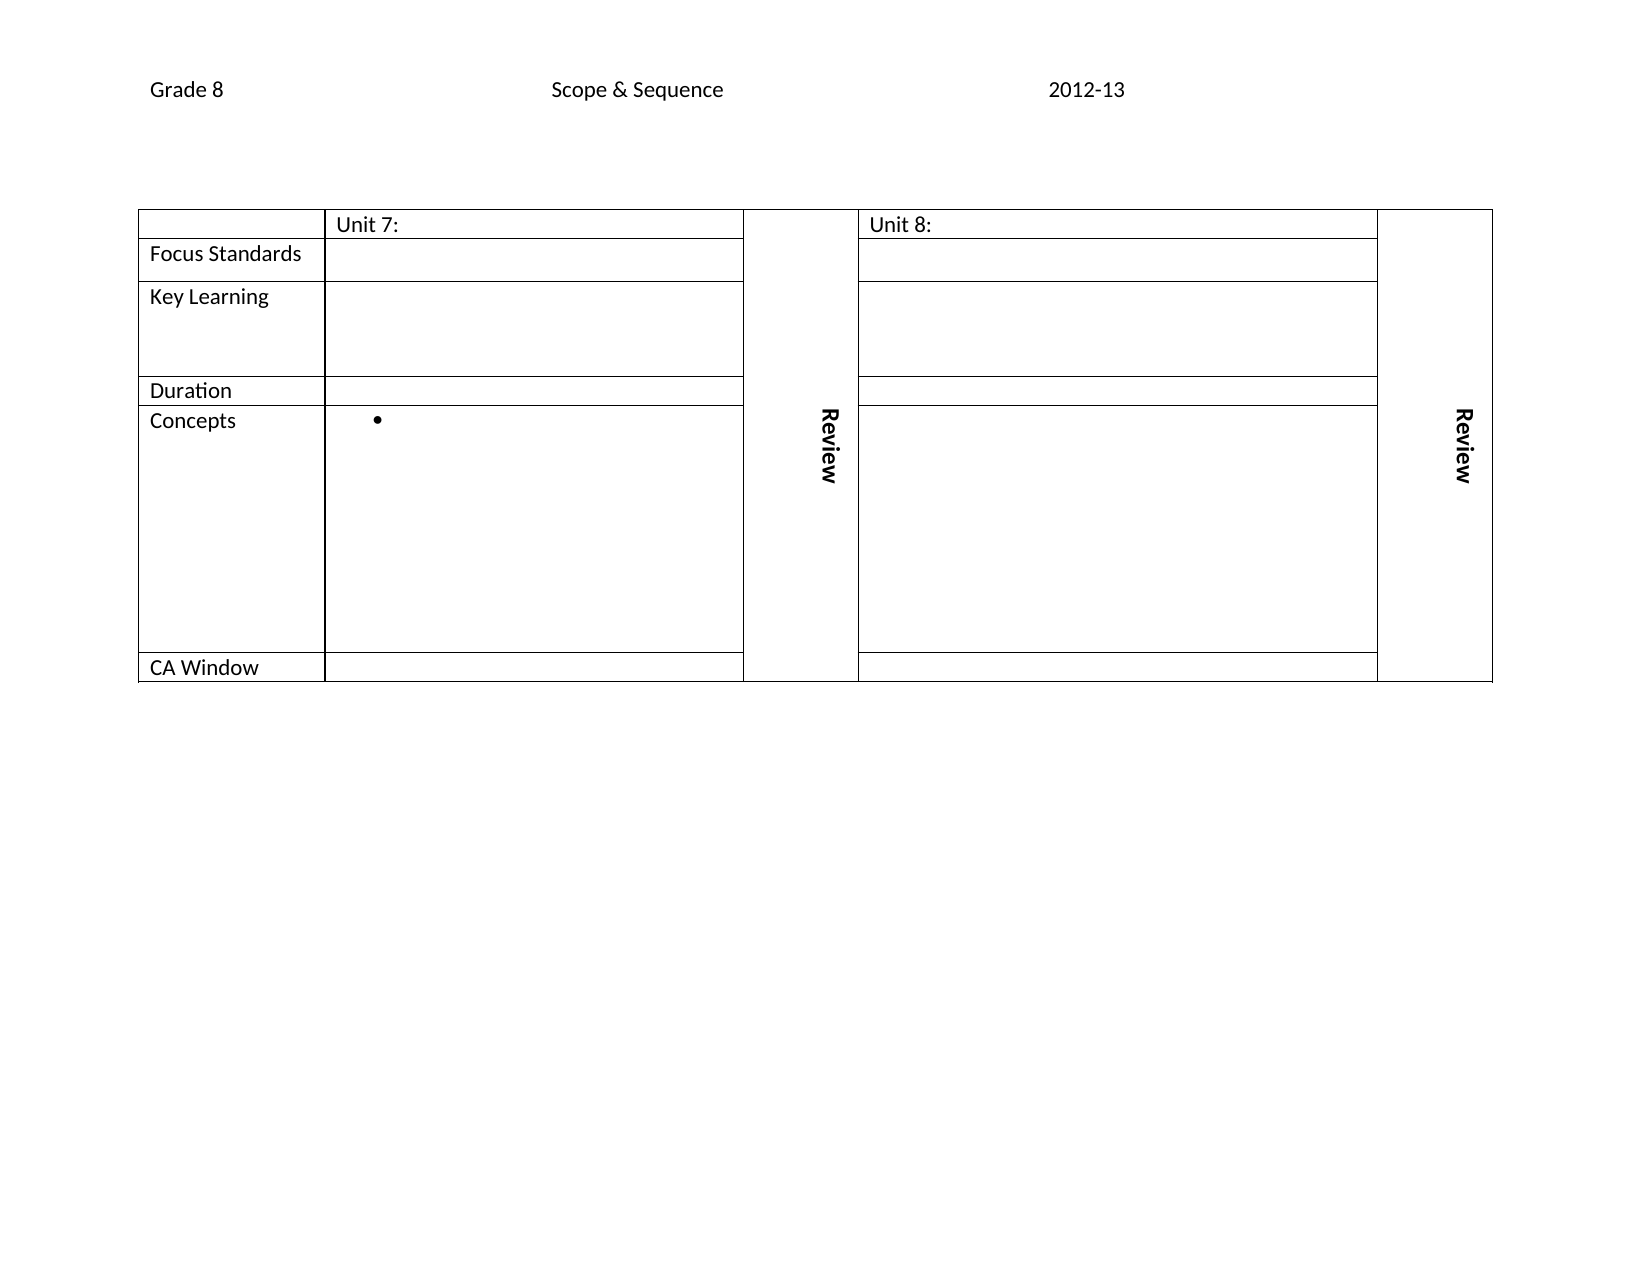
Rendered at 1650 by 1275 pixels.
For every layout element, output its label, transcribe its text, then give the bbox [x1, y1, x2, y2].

table_cell [326, 653, 743, 681]
table_cell [859, 239, 1377, 281]
table_cell Concepts [139, 406, 324, 652]
table_cell CA Window [139, 653, 324, 681]
table_cell Focus Standards [139, 239, 324, 281]
table_cell [326, 406, 743, 652]
table_cell [326, 282, 743, 376]
table_header Unit 7: [326, 210, 743, 238]
table_cell [326, 239, 743, 281]
table_header [139, 210, 324, 238]
table_cell [859, 653, 1377, 681]
table_cell [859, 406, 1377, 652]
table_cell [326, 377, 743, 405]
table_header Review [1378, 210, 1492, 681]
table_cell Key Learning [139, 282, 324, 376]
table_cell [859, 377, 1377, 405]
table_cell Duration [139, 377, 324, 405]
table_header Unit 8: [859, 210, 1377, 238]
table_cell [859, 282, 1377, 376]
table_header Review [744, 210, 858, 681]
